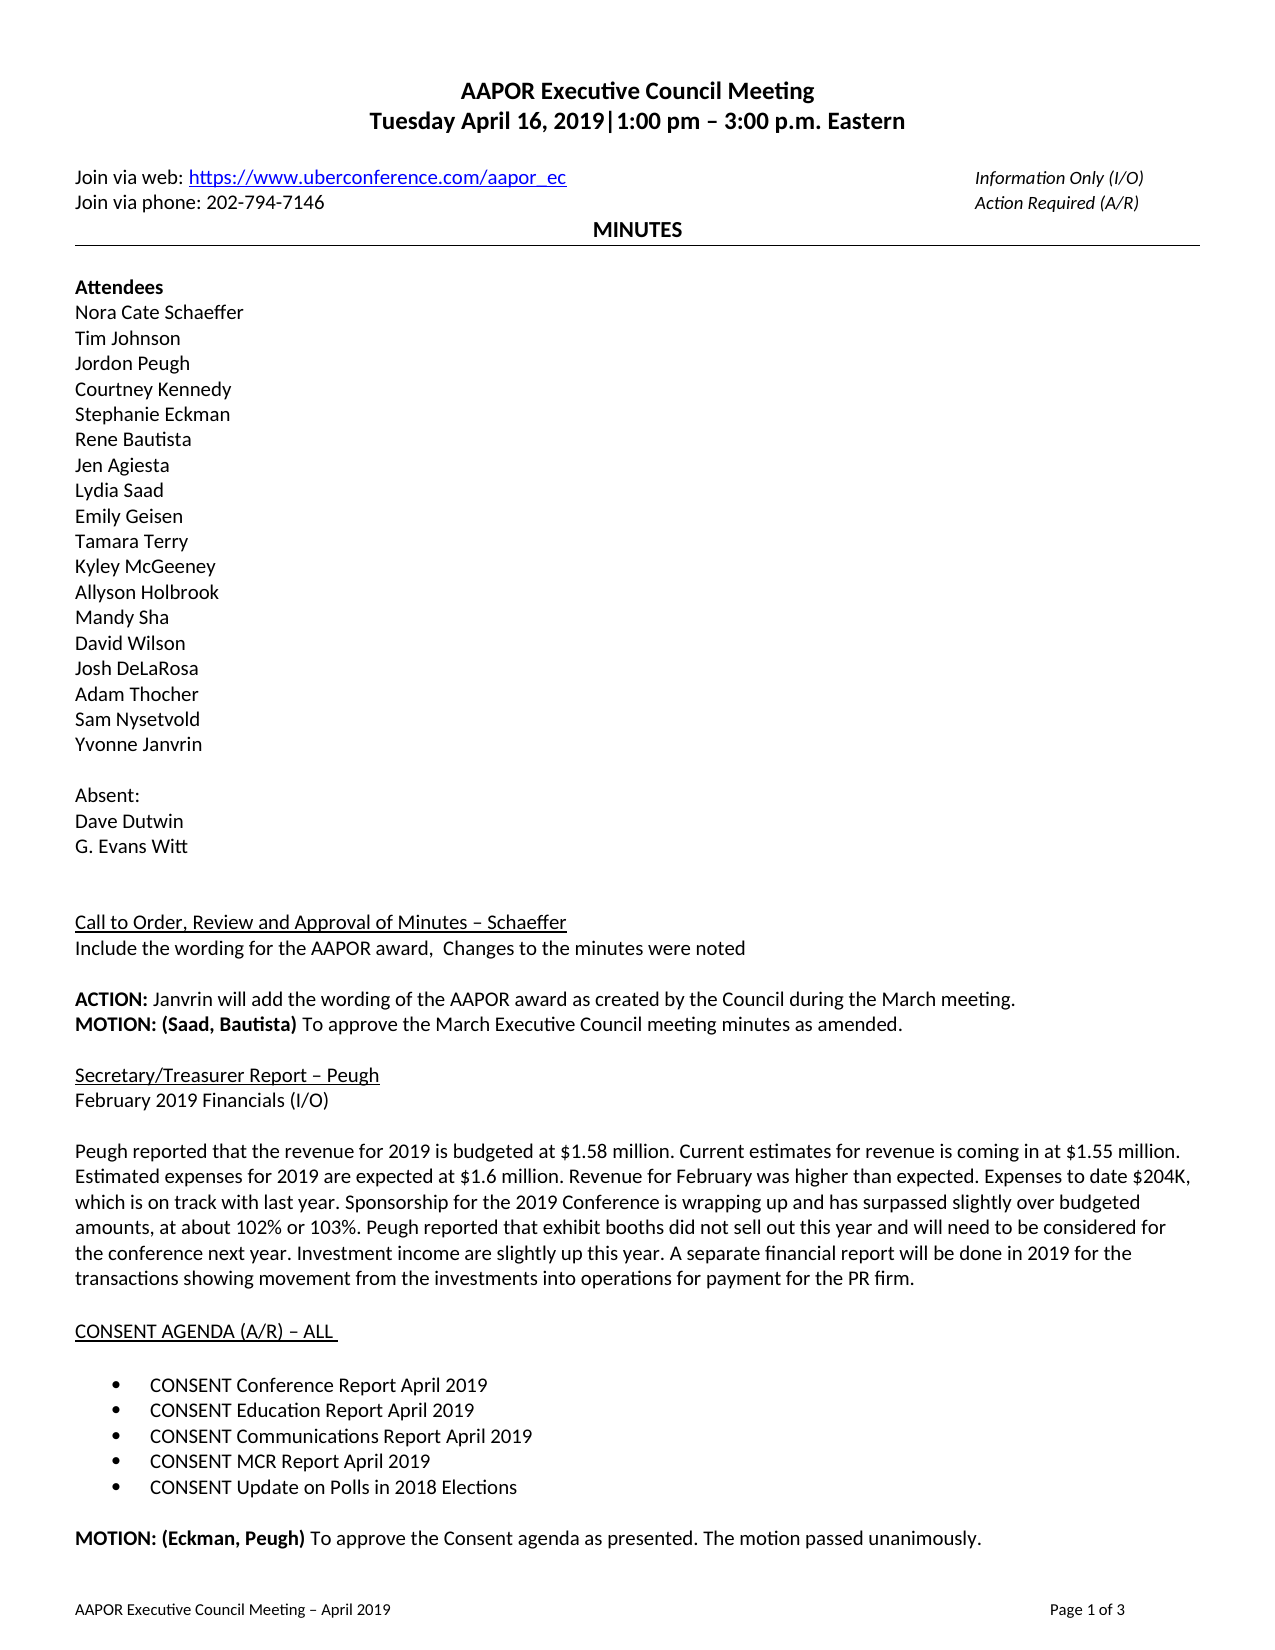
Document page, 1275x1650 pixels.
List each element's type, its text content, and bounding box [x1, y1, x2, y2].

text Adam Thocher [75, 681, 1200, 706]
text February 2019 Financials (I/O) [75, 1087, 1200, 1113]
text Stephanie Eckman [75, 401, 1200, 427]
list CONSENT Education Report April 2019 [112, 1398, 1219, 1423]
text CONSENT AGENDA (A/R) – ALL [75, 1319, 1200, 1344]
text Attendees [75, 274, 1200, 299]
text ACTION: Janvrin will add the wording of the AAPOR award as created by the Council during the March meeting. [75, 986, 1200, 1011]
text MOTION: (Eckman, Peugh) To approve the Consent agenda as presented. The motion passed unanimously. [75, 1525, 1237, 1550]
text G. Evans Witt [75, 833, 1200, 859]
text Include the wording for the AAPOR award, Changes to the minutes were noted [75, 935, 1200, 960]
list CONSENT Communications Report April 2019 [112, 1423, 1219, 1448]
text Nora Cate Schaeffer [75, 299, 1200, 325]
text MOTION: (Saad, Bautista) To approve the March Executive Council meeting minutes as amended. [75, 1011, 1200, 1037]
text Tamara Terry [75, 528, 1200, 554]
text Rene Bautista [75, 427, 1200, 452]
text David Wilson [75, 630, 1200, 655]
text Courtney Kennedy [75, 376, 1200, 401]
text Lydia Saad [75, 477, 1200, 503]
text Absent: [75, 782, 1200, 808]
list CONSENT MCR Report April 2019 [112, 1448, 1219, 1474]
text Emily Geisen [75, 503, 1200, 528]
text Allyson Holbrook [75, 579, 1200, 604]
text Mandy Sha [75, 604, 1200, 630]
list CONSENT Update on Polls in 2018 Elections [75, 1474, 1200, 1499]
text Sam Nysetvold [75, 706, 1200, 732]
text Peugh reported that the revenue for 2019 is budgeted at $1.58 million. Current estimates for revenue is coming in at $1.55 million. Estimated expenses for 2019 are expected at $1.6 million. Revenue for February was higher than expected. Expenses to date $204K, which is on track with last year. Sponsorship for the 2019 Conference is wrapping up and has surpassed slightly over budgeted amounts, at about 102% or 103%. Peugh reported that exhibit booths did not sell out this year and will need to be considered for the conference next year. Investment income are slightly up this year. A separate financial report will be done in 2019 for the transactions showing movement from the investments into operations for payment for the PR firm. [75, 1138, 1200, 1291]
text Jordon Peugh [75, 350, 1200, 376]
text Secretary/Treasurer Report – Peugh [75, 1062, 1200, 1087]
text Call to Order, Review and Approval of Minutes – Schaeffer [75, 909, 1200, 935]
text Jen Agiesta [75, 452, 1200, 477]
text Dave Dutwin [75, 808, 1200, 833]
list CONSENT Conference Report April 2019 [112, 1372, 1219, 1398]
text Josh DeLaRosa [75, 655, 1200, 681]
text Yvonne Janvrin [75, 732, 1200, 757]
text Kyley McGeeney [75, 554, 1200, 579]
text Tim Johnson [75, 325, 1200, 350]
